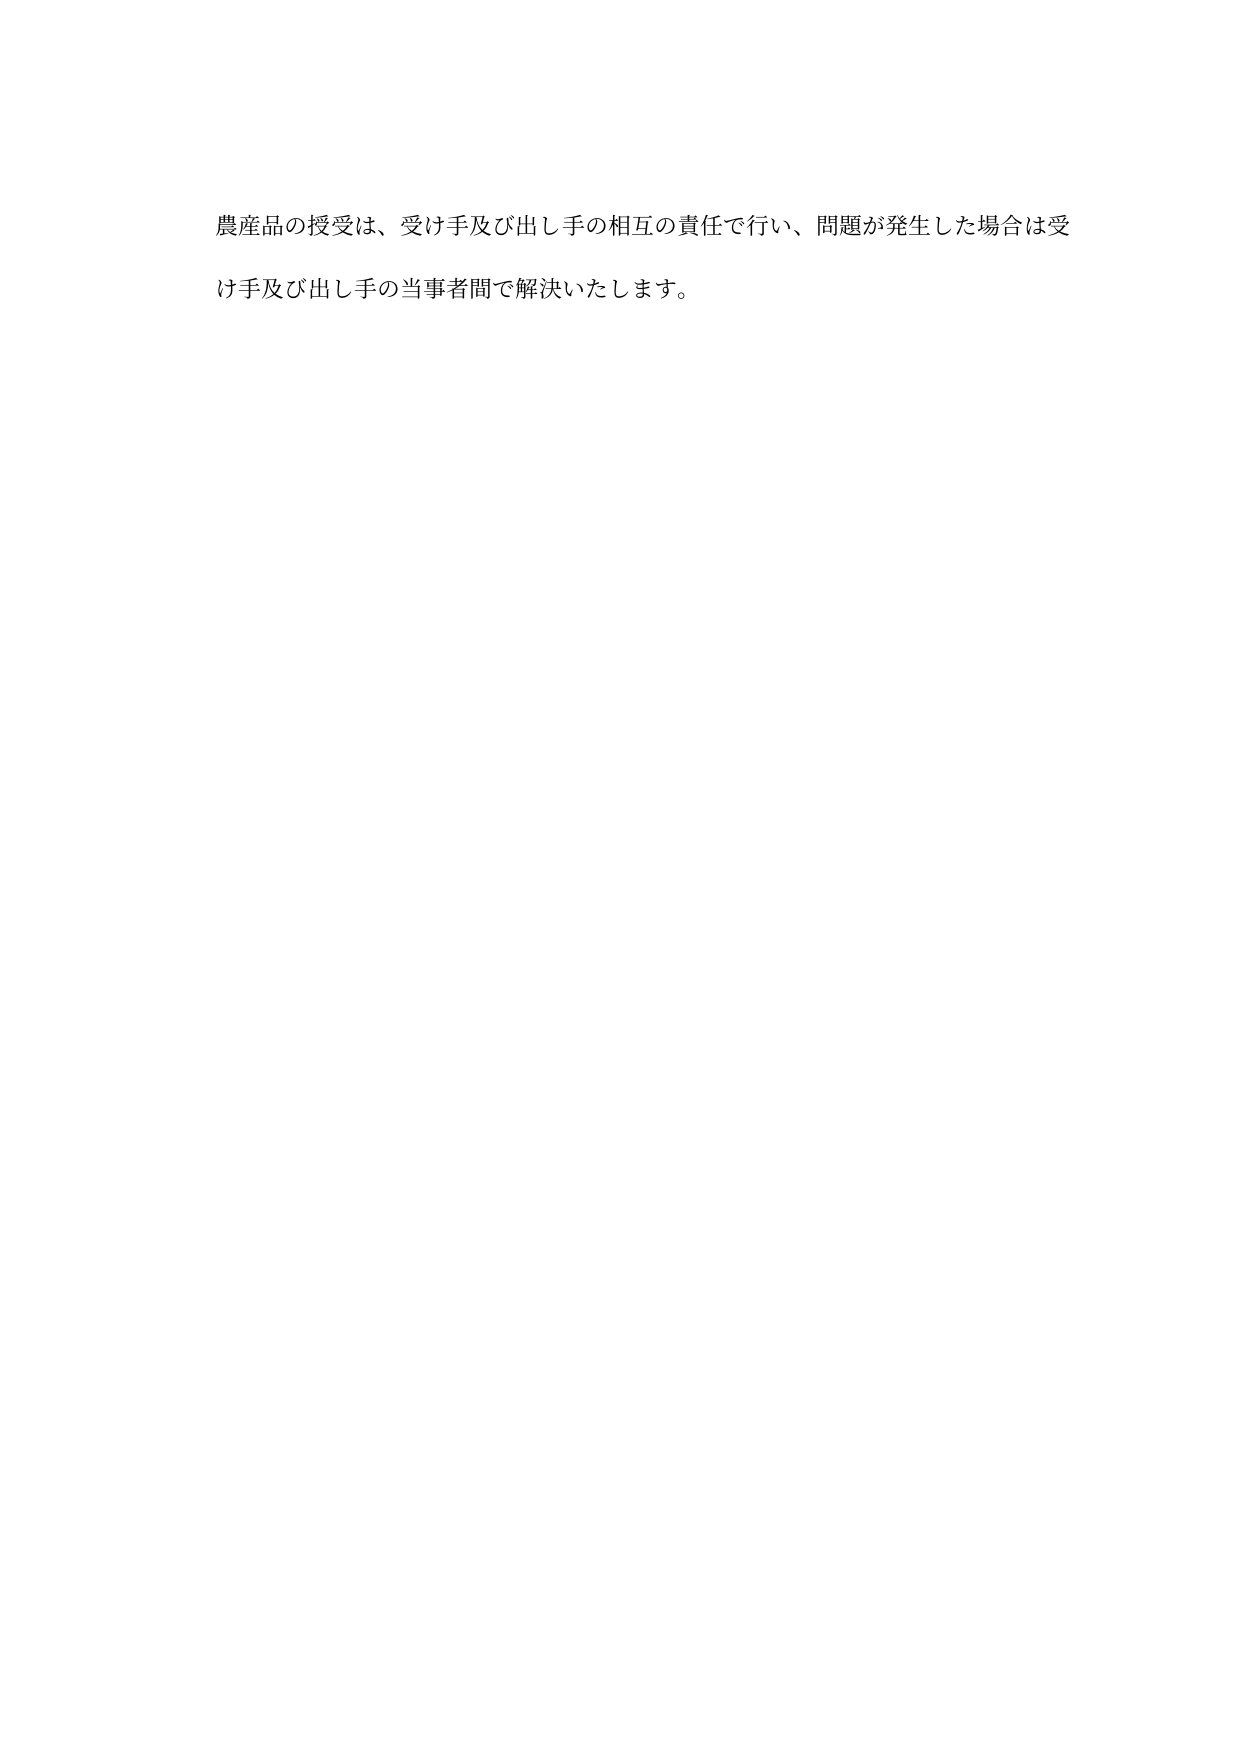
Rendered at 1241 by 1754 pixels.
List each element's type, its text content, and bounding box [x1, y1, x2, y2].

text 農産品の授受は、受け手及び出し手の相互の責任で行い、問題が発生した場合は受け手及び出し手の当事者間で解決いたします。 [169, 193, 1071, 320]
